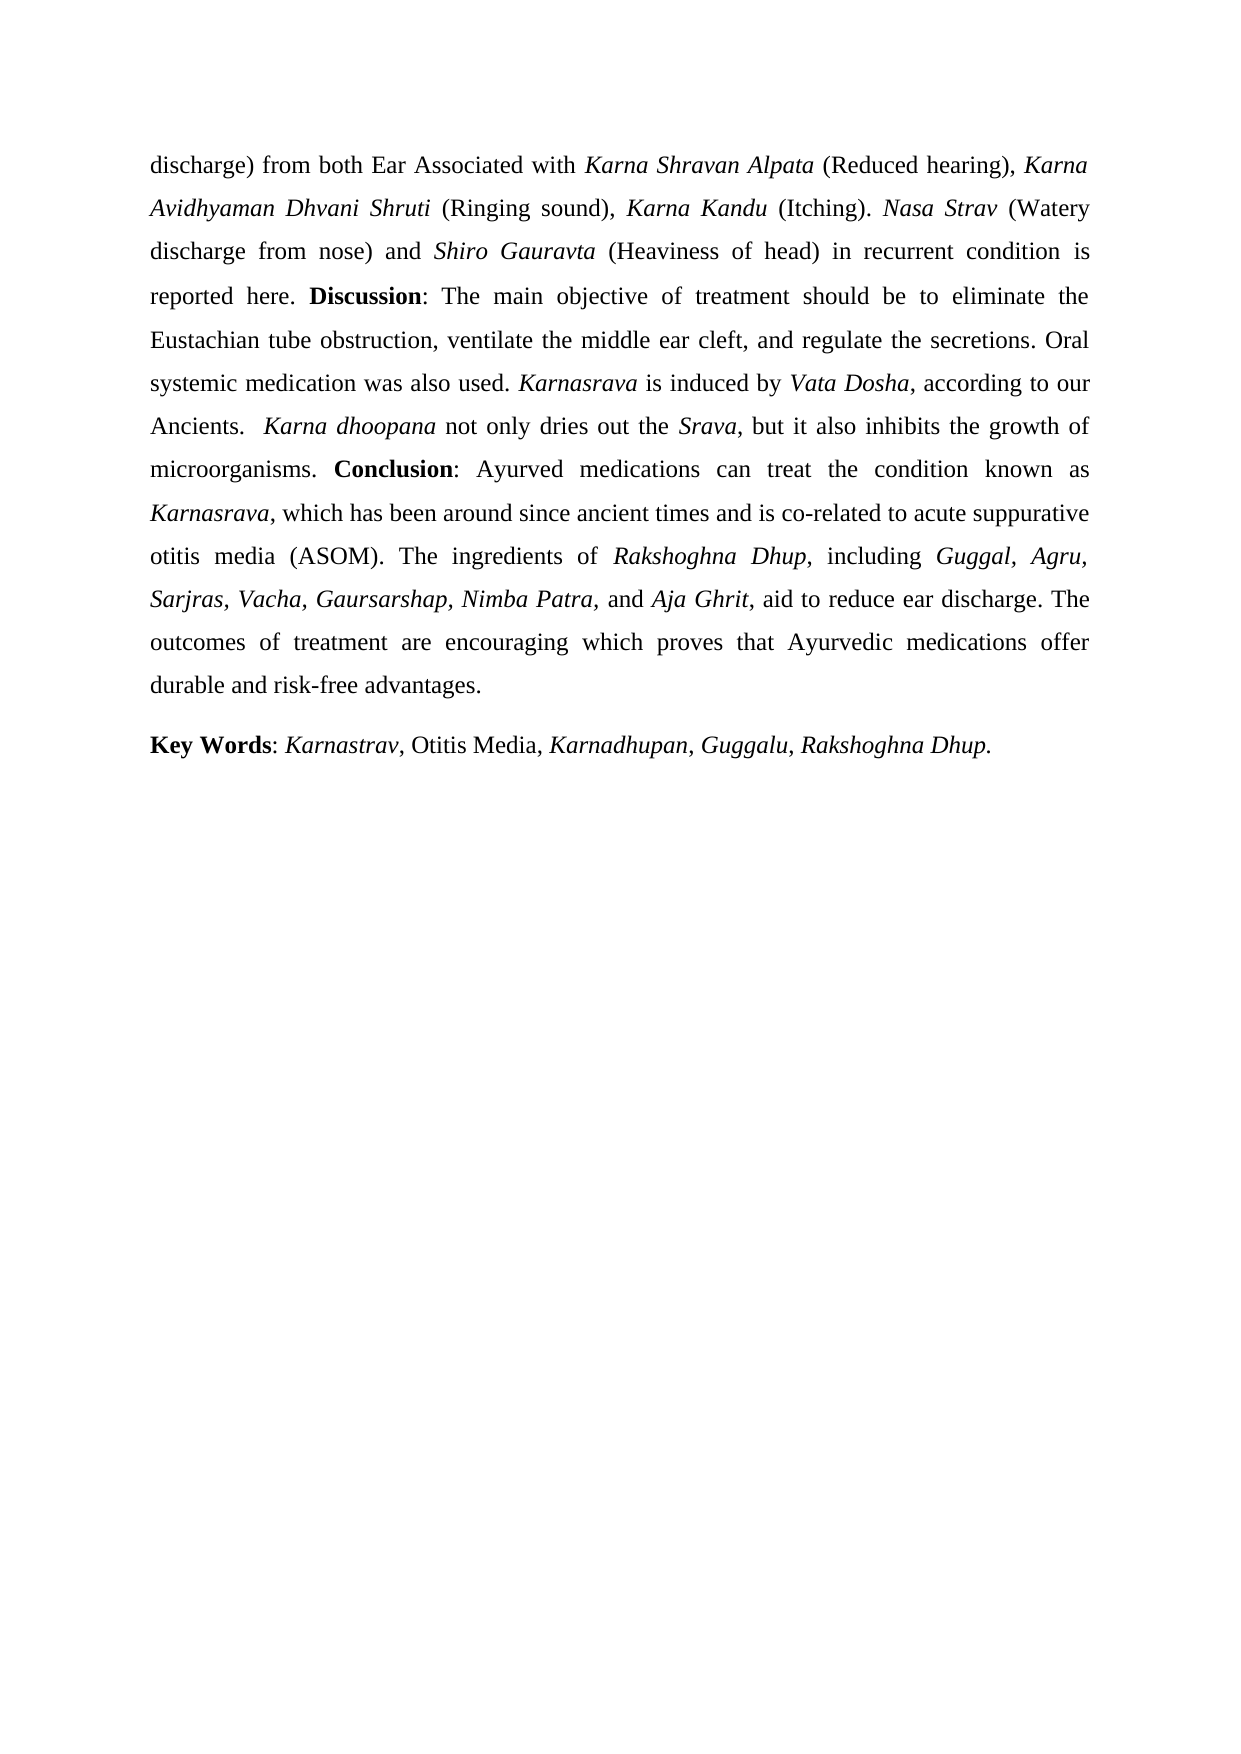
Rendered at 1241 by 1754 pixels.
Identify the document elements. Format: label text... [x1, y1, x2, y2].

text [150, 150, 1090, 699]
text Key Words: Karnastrav, Otitis Media, Karnadhupan, Guggalu, Rakshoghna Dhup. [150, 730, 1090, 759]
